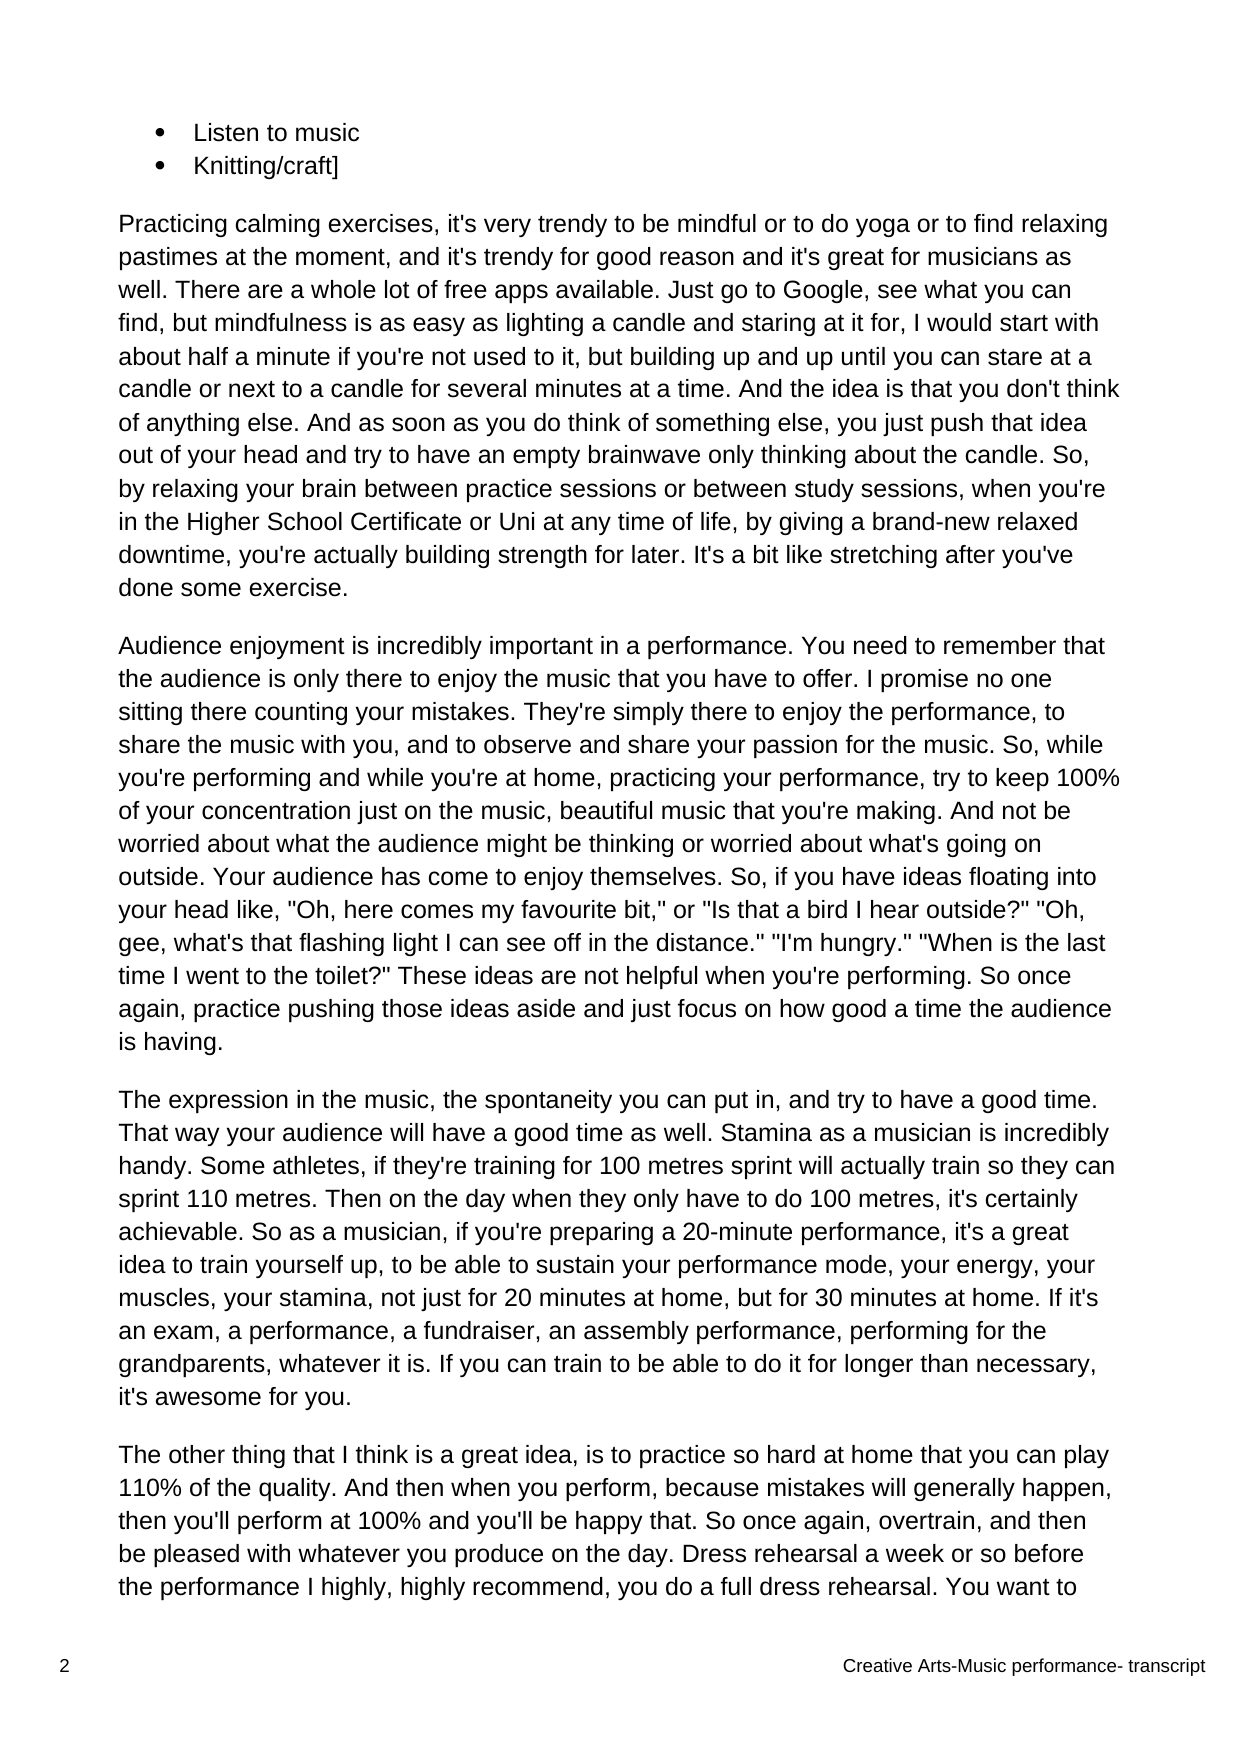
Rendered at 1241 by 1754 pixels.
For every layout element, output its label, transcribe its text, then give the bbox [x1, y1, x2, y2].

text Audience enjoyment is incredibly important in a performance. You need to remember that the audience is only there to enjoy the music that you have to offer. I promise no one sitting there counting your mistakes. They're simply there to enjoy the performance, to share the music with you, and to observe and share your passion for the music. So, while you're performing and while you're at home, practicing your performance, try to keep 100% of your concentration just on the music, beautiful music that you're making. And not be worried about what the audience might be thinking or worried about what's going on outside. Your audience has come to enjoy themselves. So, if you have ideas floating into your head like, "Oh, here comes my favourite bit," or "Is that a bird I hear outside?" "Oh, gee, what's that flashing light I can see off in the distance." "I'm hungry." "When is the last time I went to the toilet?" These ideas are not helpful when you're performing. So once again, practice pushing those ideas aside and just focus on how good a time the audience is having. [118, 631, 1122, 1056]
text The expression in the music, the spontaneity you can put in, and try to have a good time. That way your audience will have a good time as well. Stamina as a musician is incredibly handy. Some athletes, if they're training for 100 metres sprint will actually train so they can sprint 110 metres. Then on the day when they only have to do 100 metres, it's certainly achievable. So as a musician, if you're preparing a 20-minute performance, it's a great idea to train yourself up, to be able to sustain your performance mode, your energy, your muscles, your stamina, not just for 20 minutes at home, but for 30 minutes at home. If it's an exam, a performance, a fundraiser, an assembly performance, performing for the grandparents, whatever it is. If you can train to be able to do it for longer than necessary, it's awesome for you. [118, 1085, 1122, 1411]
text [118, 1440, 1122, 1601]
list Listen to music [156, 118, 1122, 147]
list Knitting/craft] [156, 151, 1122, 180]
text Practicing calming exercises, it's very trendy to be mindful or to do yoga or to find relaxing pastimes at the moment, and it's trendy for good reason and it's great for musicians as well. There are a whole lot of free apps available. Just go to Google, see what you can find, but mindfulness is as easy as lighting a candle and staring at it for, I would start with about half a minute if you're not used to it, but building up and up until you can stare at a candle or next to a candle for several minutes at a time. And the idea is that you don't think of anything else. And as soon as you do think of something else, you just push that idea out of your head and try to have an empty brainwave only thinking about the candle. So, by relaxing your brain between practice sessions or between study sessions, when you're in the Higher School Certificate or Uni at any time of life, by giving a brand-new relaxed downtime, you're actually building strength for later. It's a bit like stretching after you've done some exercise. [118, 209, 1122, 601]
